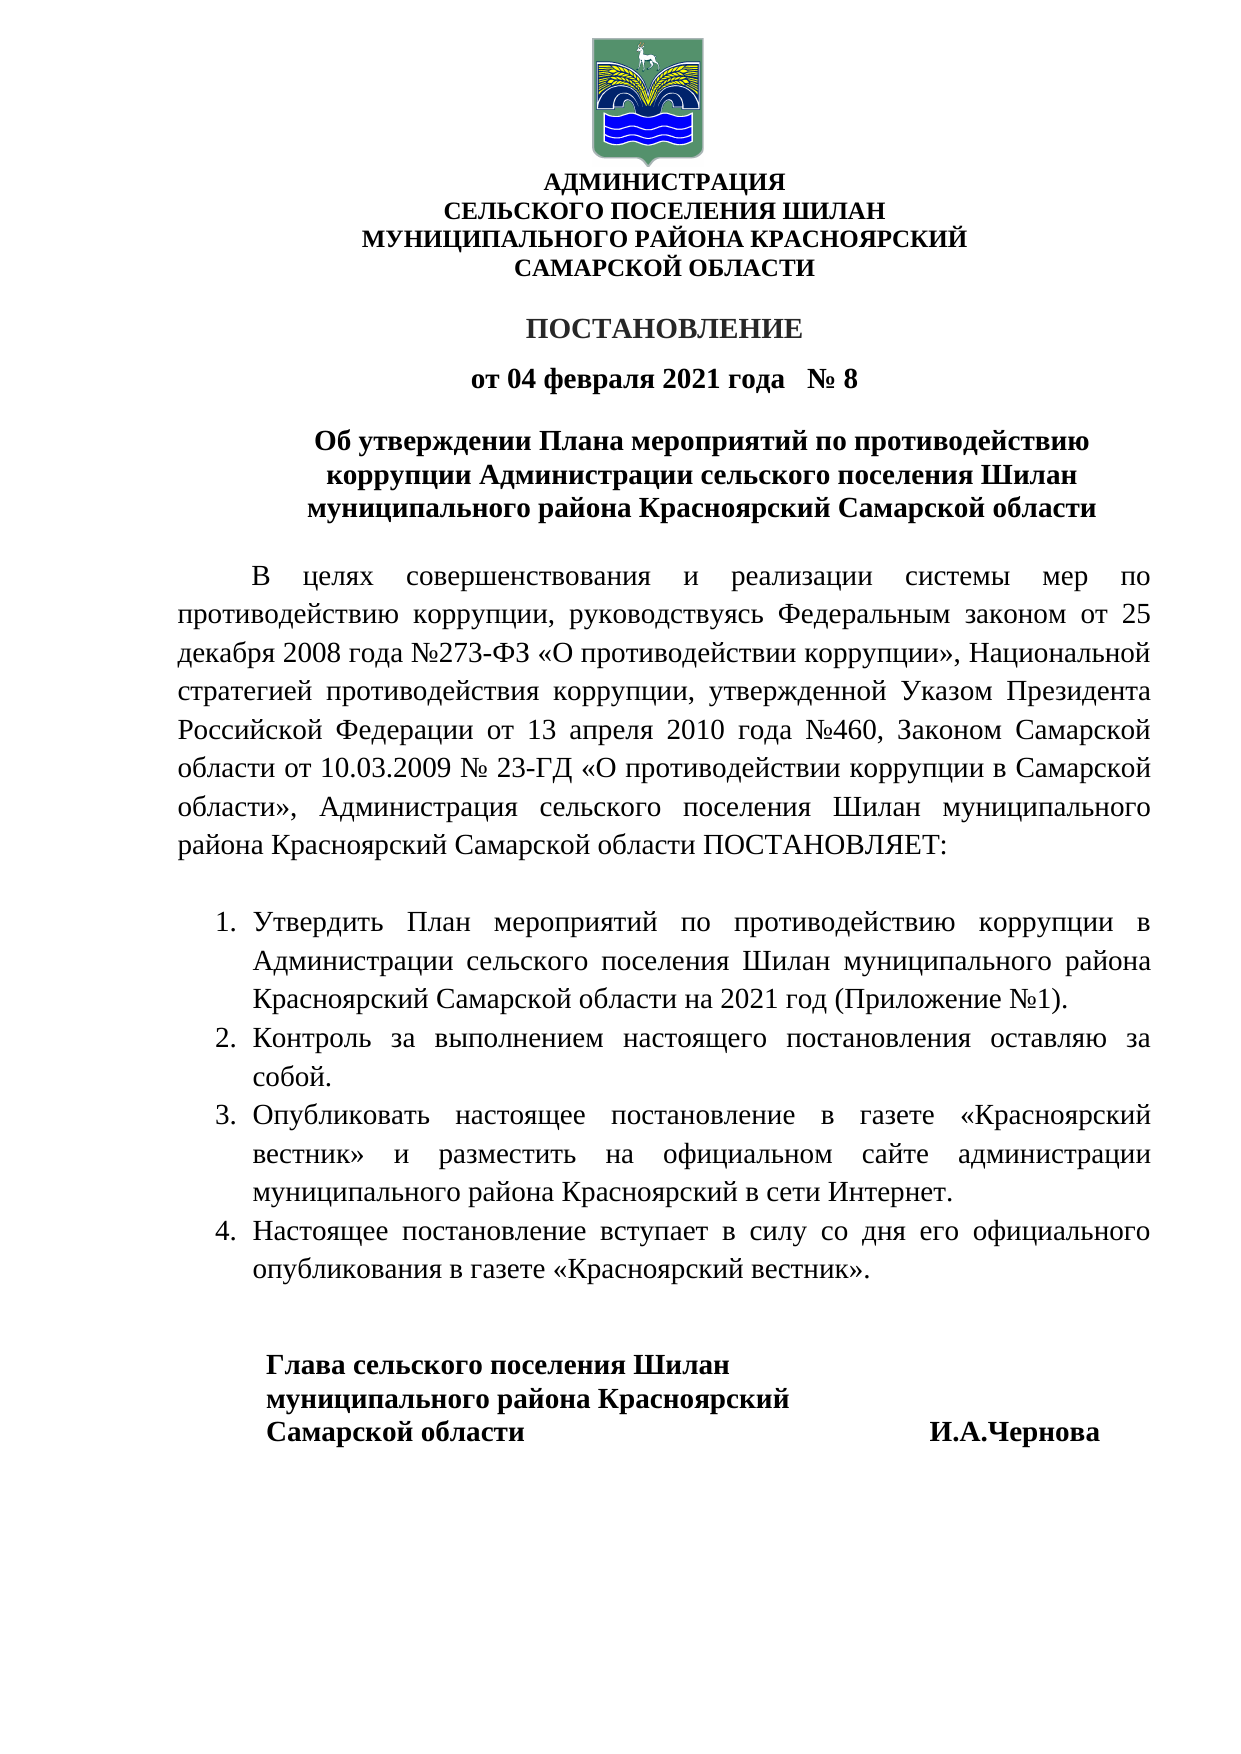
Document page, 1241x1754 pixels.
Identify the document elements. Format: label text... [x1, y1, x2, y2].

text АДМИНИСТРАЦИЯ [177, 118, 1152, 196]
text муниципального района Красноярский [266, 1381, 1152, 1414]
text Самарской области И.А.Чернова [266, 1414, 1152, 1448]
picture [592, 38, 704, 167]
list Опубликовать настоящее постановление в газете «Красноярский вестник» и разместить на официальном сайте администрации муниципального района Красноярский в сети Интернет. [215, 1097, 1152, 1208]
text от 04 февраля 2021 года № 8 [177, 361, 1152, 395]
list Утвердить План мероприятий по противодействию коррупции в Администрации сельского поселения Шилан муниципального района Красноярский Самарской области на 2021 год (Приложение №1). [215, 904, 1152, 1015]
text В целях совершенствования и реализации системы мер по противодействию коррупции, руководствуясь Федеральным законом от 25 декабря 2008 года №273-ФЗ «О противодействии коррупции», Национальной стратегией противодействия коррупции, утвержденной Указом Президента Российской Федерации от 13 апреля 2010 года №460, Законом Самарской области от 10.03.2009 № 23-ГД «О противодействии коррупции в Самарской области», Администрация сельского поселения Шилан муниципального района Красноярский Самарской области ПОСТАНОВЛЯЕТ: [177, 558, 1152, 861]
text Глава сельского поселения Шилан [266, 1347, 1152, 1381]
text МУНИЦИПАЛЬНОГО РАЙОНА КРАСНОЯРСКИЙ [177, 224, 1152, 253]
text САМАРСКОЙ ОБЛАСТИ [177, 253, 1152, 282]
list Контроль за выполнением настоящего постановления оставляю за собой. [215, 1020, 1152, 1092]
list Настоящее постановление вступает в силу со дня его официального опубликования в газете «Красноярский вестник». [215, 1213, 1152, 1285]
text СЕЛЬСКОГО ПОСЕЛЕНИЯ ШИЛАН [177, 196, 1152, 224]
title Об утверждении Плана мероприятий по противодействию коррупции Администрации сельского поселения Шилан муниципального района Красноярский Самарской области [252, 423, 1152, 524]
subtitle ПОСТАНОВЛЕНИЕ [177, 311, 1152, 344]
